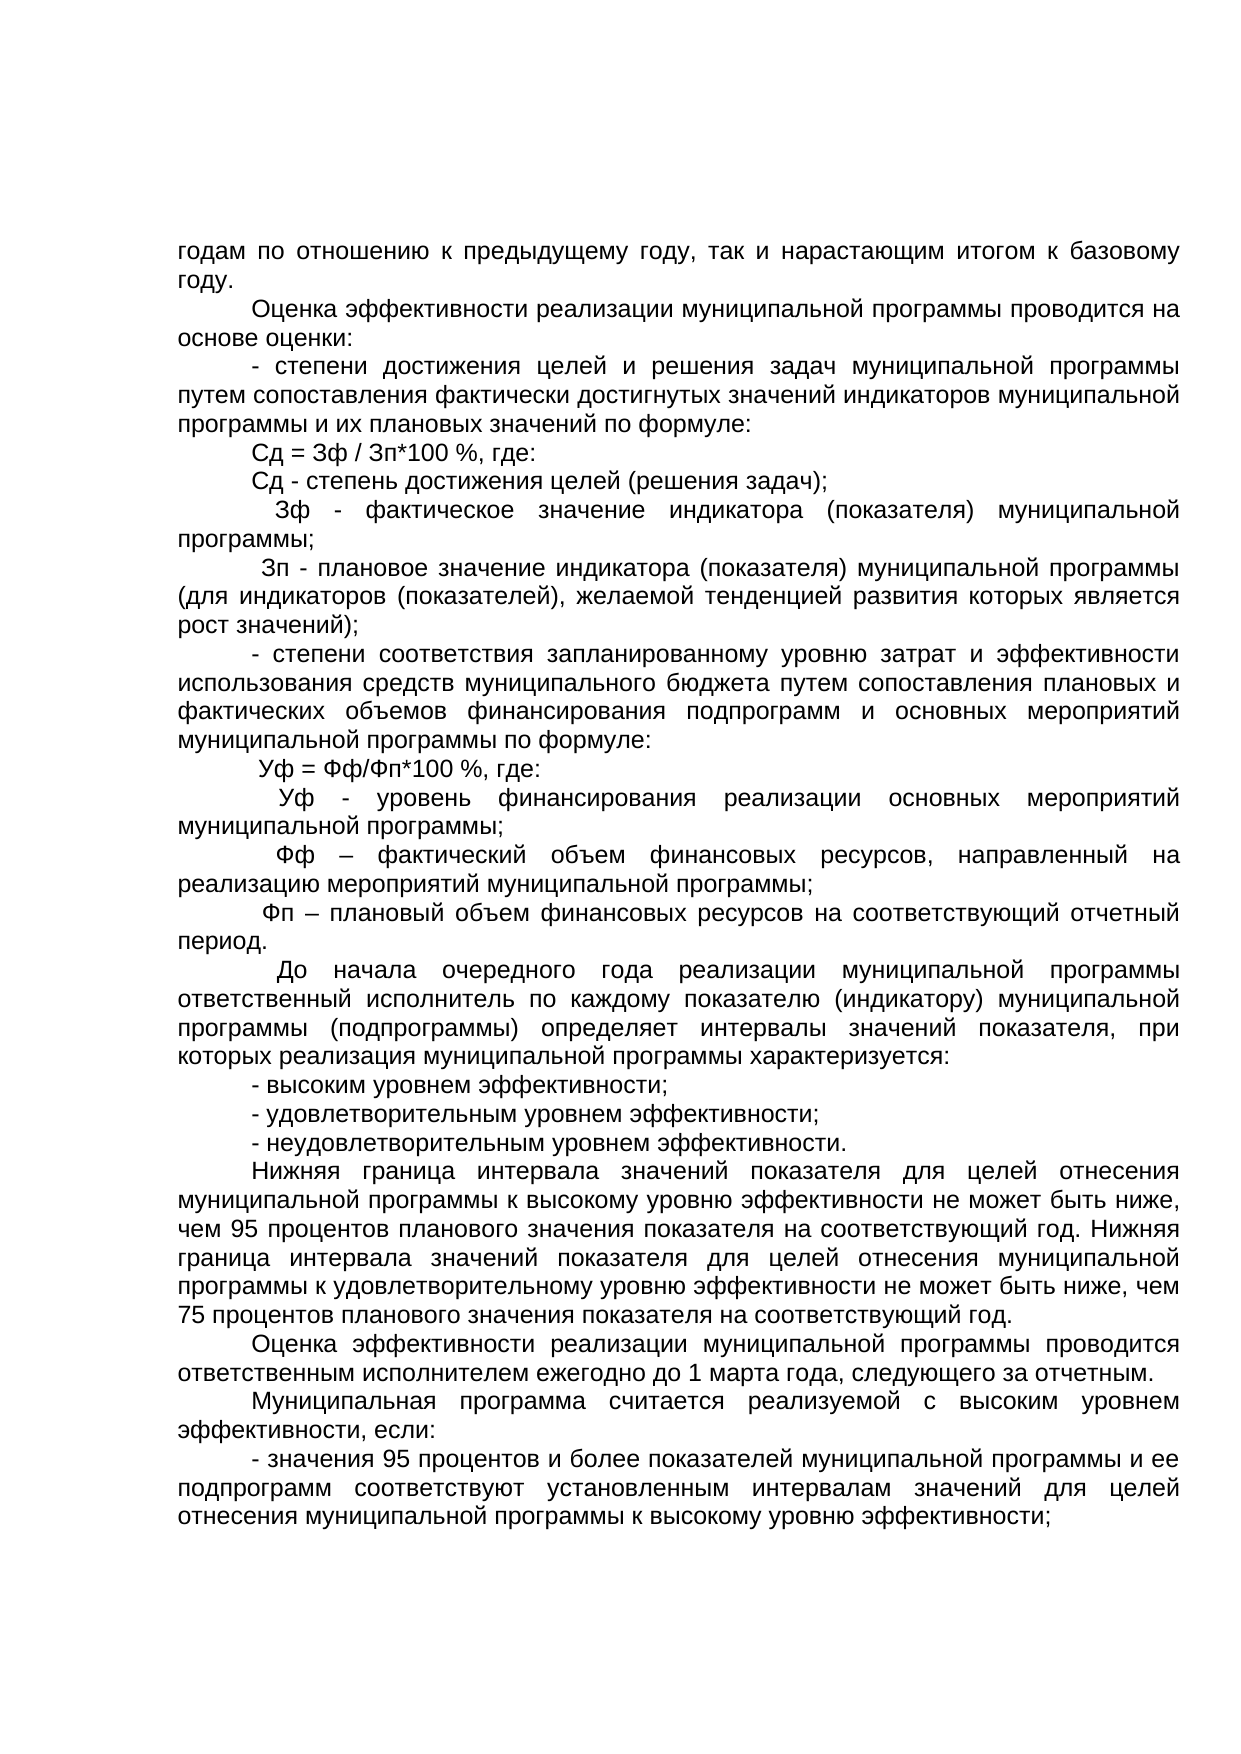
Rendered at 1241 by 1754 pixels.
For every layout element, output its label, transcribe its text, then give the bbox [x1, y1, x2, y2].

text - степени достижения целей и решения задач муниципальной программы путем сопоставления фактически достигнутых значений индикаторов муниципальной программы и их плановых значений по формуле: [177, 351, 1181, 437]
text Оценка эффективности реализации муниципальной программы проводится на основе оценки: [177, 294, 1181, 351]
text Фп – плановый объем финансовых ресурсов на соответствующий отчетный период. [177, 897, 1181, 955]
text - высоким уровнем эффективности; [177, 1070, 1181, 1099]
text - удовлетворительным уровнем эффективности; [177, 1099, 1181, 1127]
text Зф - фактическое значение индикатора (показателя) муниципальной программы; [177, 495, 1181, 552]
text - неудовлетворительным уровнем эффективности. [177, 1127, 1181, 1156]
text Оценка эффективности реализации муниципальной программы проводится ответственным исполнителем ежегодно до 1 марта года, следующего за отчетным. [177, 1329, 1181, 1386]
text - степени соответствия запланированному уровню затрат и эффективности использования средств муниципального бюджета путем сопоставления плановых и фактических объемов финансирования подпрограмм и основных мероприятий муниципальной программы по формуле: [177, 639, 1181, 754]
text Муниципальная программа считается реализуемой с высоким уровнем эффективности, если: [177, 1386, 1181, 1444]
text Сд = Зф / Зп*100 %, где: [177, 437, 1181, 466]
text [177, 236, 1181, 294]
text - значения 95 процентов и более показателей муниципальной программы и ее подпрограмм соответствуют установленным интервалам значений для целей отнесения муниципальной программы к высокому уровню эффективности; [177, 1444, 1181, 1530]
text Зп - плановое значение индикатора (показателя) муниципальной программы (для индикаторов (показателей), желаемой тенденцией развития которых является рост значений); [177, 552, 1181, 639]
text Нижняя граница интервала значений показателя для целей отнесения муниципальной программы к высокому уровню эффективности не может быть ниже, чем 95 процентов планового значения показателя на соответствующий год. Нижняя граница интервала значений показателя для целей отнесения муниципальной программы к удовлетворительному уровню эффективности не может быть ниже, чем 75 процентов планового значения показателя на соответствующий год. [177, 1156, 1181, 1329]
text Фф – фактический объем финансовых ресурсов, направленный на реализацию мероприятий муниципальной программы; [177, 840, 1181, 897]
text Уф - уровень финансирования реализации основных мероприятий муниципальной программы; [177, 782, 1181, 840]
text Сд - степень достижения целей (решения задач); [177, 466, 1181, 495]
text Уф = Фф/Фп*100 %, где: [177, 754, 1181, 782]
text До начала очередного года реализации муниципальной программы ответственный исполнитель по каждому показателю (индикатору) муниципальной программы (подпрограммы) определяет интервалы значений показателя, при которых реализация муниципальной программы характеризуется: [177, 955, 1181, 1070]
